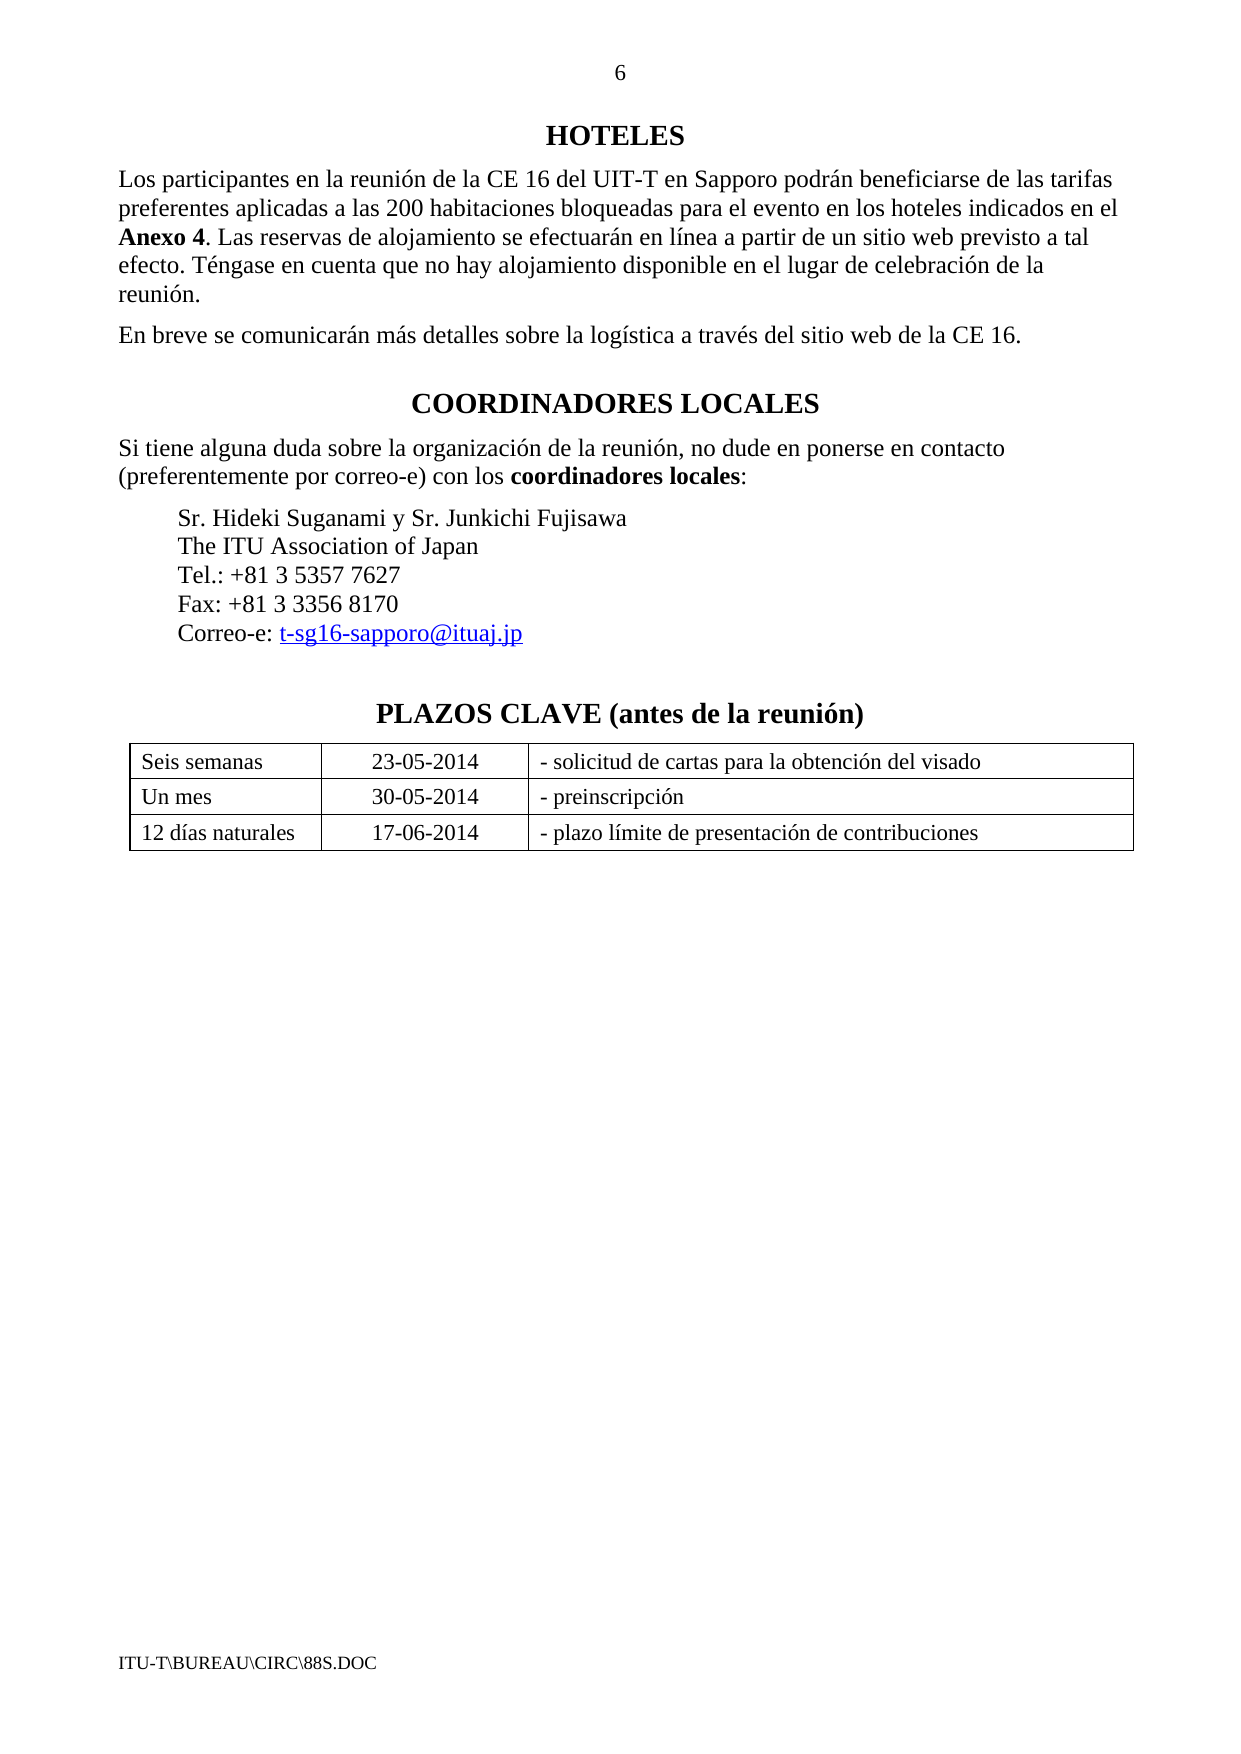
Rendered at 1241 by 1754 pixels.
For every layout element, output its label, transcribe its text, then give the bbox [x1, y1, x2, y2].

text En breve se comunicarán más detalles sobre la logística a través del sitio web de la CE 16. [118, 320, 1122, 349]
table_cell 17-06-2014 [322, 815, 528, 850]
table_cell - preinscripción [529, 779, 1133, 814]
text COORDINADORES LOCALES [118, 387, 1113, 420]
table_cell 30-05-2014 [322, 779, 528, 814]
table_header - solicitud de cartas para la obtención del visado [529, 744, 1133, 778]
text Los participantes en la reunión de la CE 16 del UIT-T en Sapporo podrán beneficiarse de las tarifas preferentes aplicadas a las 200 habitaciones bloqueadas para el evento en los hoteles indicados en el Anexo 4. Las reservas de alojamiento se efectuarán en línea a partir de un sitio web previsto a tal efecto. Téngase en cuenta que no hay alojamiento disponible en el lugar de celebración de la reunión. [118, 164, 1122, 308]
text Si tiene alguna duda sobre la organización de la reunión, no dude en ponerse en contacto (preferentemente por correo-e) con los coordinadores locales: [118, 433, 1122, 490]
table_header 23-05-2014 [322, 744, 528, 778]
text PLAZOS CLAVE (antes de la reunión) [118, 696, 1122, 730]
table_cell - plazo límite de presentación de contribuciones [529, 815, 1133, 850]
table_cell Un mes [131, 779, 321, 814]
text Sr. Hideki Suganami y Sr. Junkichi Fujisawa The ITU Association of Japan Tel.: +81 3 5357 7627 Fax: +81 3 3356 8170 Correo-e: t-sg16-sapporo@ituaj.jp [177, 503, 1122, 646]
text HOTELES [118, 118, 1113, 152]
table_cell 12 días naturales [131, 815, 321, 850]
table_header Seis semanas [131, 744, 321, 778]
